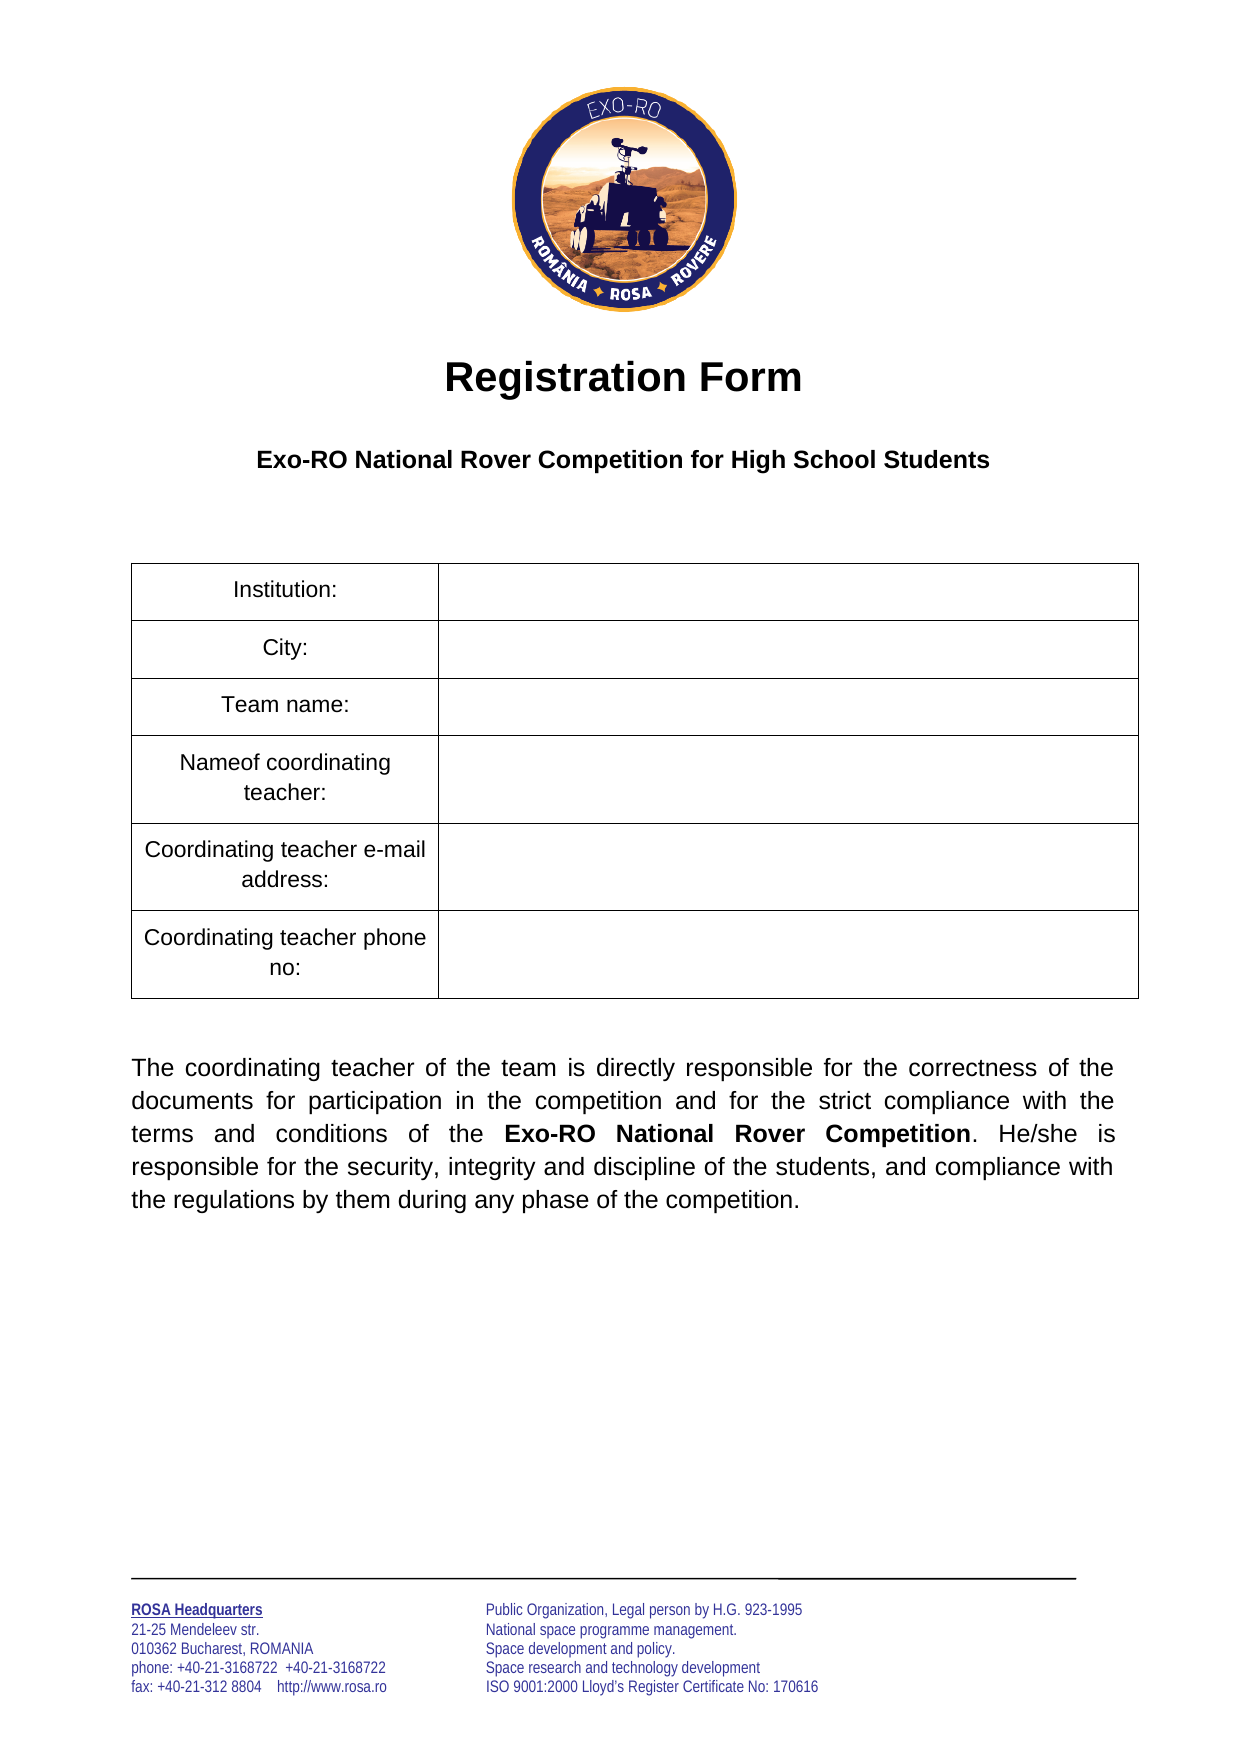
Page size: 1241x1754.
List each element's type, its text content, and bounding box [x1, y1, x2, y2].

table_cell Coordinating teacher phone no: [132, 911, 438, 998]
table_cell Team name: [132, 679, 438, 735]
table_cell [439, 824, 1138, 910]
text Registration Form [131, 352, 1116, 400]
table_cell Nameof coordinating teacher: [132, 736, 438, 822]
text Exo-RO National Rover Competition for High School Students [131, 445, 1116, 474]
table_header [439, 564, 1138, 620]
table_cell Coordinating teacher e-mail address: [132, 824, 438, 910]
table_cell [439, 679, 1138, 735]
table_cell City: [132, 621, 438, 677]
table_header Institution: [132, 564, 438, 620]
table_cell [439, 621, 1138, 677]
picture [503, 83, 744, 315]
text The coordinating teacher of the team is directly responsible for the correctness of the documents for participation in the competition and for the strict compliance with the terms and conditions of the Exo-RO National Rover Competition. He/she is responsible for the security, integrity and discipline of the students, and compliance with the regulations by them during any phase of the competition. [131, 1053, 1116, 1213]
table_cell [439, 911, 1138, 998]
table_cell [439, 736, 1138, 822]
